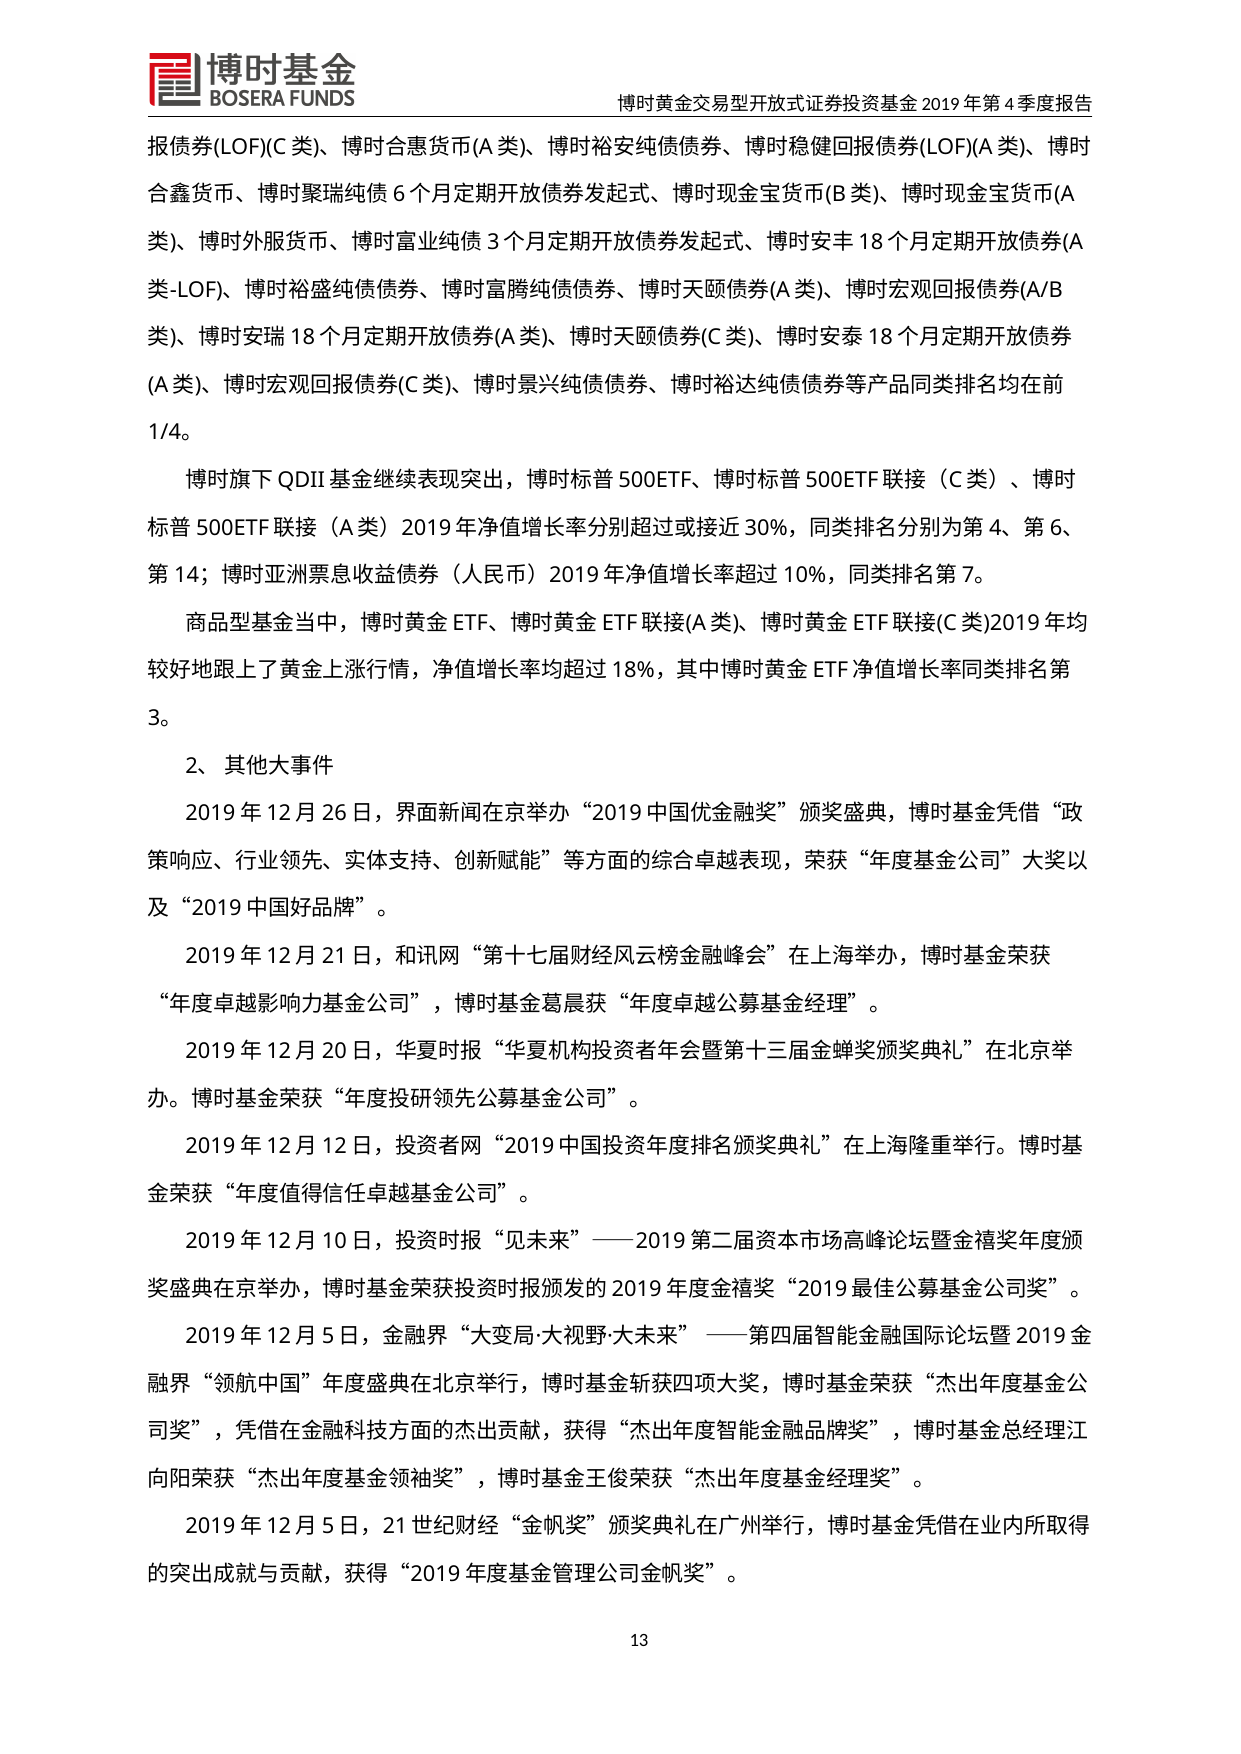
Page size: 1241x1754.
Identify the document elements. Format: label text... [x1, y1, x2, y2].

text 2019年12月26日，界面新闻在京举办“2019中国优金融奖”颁奖盛典，博时基金凭借“政策响应、行业领先、实体支持、创新赋能”等方面的综合卓越表现，荣获“年度基金公司”大奖以及“2019中国好品牌”。 [148, 795, 1092, 922]
text 2019年12月10日，投资时报“见未来”——2019第二届资本市场高峰论坛暨金禧奖年度颁奖盛典在京举办，博时基金荣获投资时报颁发的2019年度金禧奖“2019最佳公募基金公司奖”。 [148, 1223, 1092, 1303]
text 2019年12月5日，金融界“大变局·大视野·大未来” ——第四届智能金融国际论坛暨2019金融界“领航中国”年度盛典在北京举行，博时基金斩获四项大奖，博时基金荣获“杰出年度基金公司奖”，凭借在金融科技方面的杰出贡献，获得“杰出年度智能金融品牌奖”，博时基金总经理江向阳荣获“杰出年度基金领袖奖”，博时基金王俊荣获“杰出年度基金经理奖”。 [148, 1318, 1092, 1493]
text 2、 其他大事件 [148, 748, 1092, 779]
text 博时旗下QDII基金继续表现突出，博时标普500ETF、博时标普500ETF联接（C类）、博时标普500ETF联接（A类）2019年净值增长率分别超过或接近30%，同类排名分别为第4、第6、第14；博时亚洲票息收益债券（人民币）2019年净值增长率超过10%，同类排名第7。 [148, 462, 1092, 589]
text 2019年12月5日，21世纪财经“金帆奖”颁奖典礼在广州举行，博时基金凭借在业内所取得的突出成就与贡献，获得“2019年度基金管理公司金帆奖”。 [148, 1508, 1092, 1588]
text 2019年12月21日，和讯网“第十七届财经风云榜金融峰会”在上海举办，博时基金荣获“年度卓越影响力基金公司”，博时基金葛晨获“年度卓越公募基金经理”。 [148, 938, 1092, 1017]
picture [149, 53, 356, 106]
text 商品型基金当中，博时黄金ETF、博时黄金ETF联接(A类)、博时黄金ETF联接(C类)2019年均较好地跟上了黄金上涨行情，净值增长率均超过18%，其中博时黄金ETF净值增长率同类排名第3。 [148, 605, 1092, 732]
text 2019年12月12日，投资者网“2019中国投资年度排名颁奖典礼”在上海隆重举行。博时基金荣获“年度值得信任卓越基金公司”。 [148, 1128, 1092, 1207]
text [148, 129, 1092, 446]
text 2019年12月20日，华夏时报“华夏机构投资者年会暨第十三届金蝉奖颁奖典礼”在北京举办。博时基金荣获“年度投研领先公募基金公司”。 [148, 1033, 1092, 1112]
